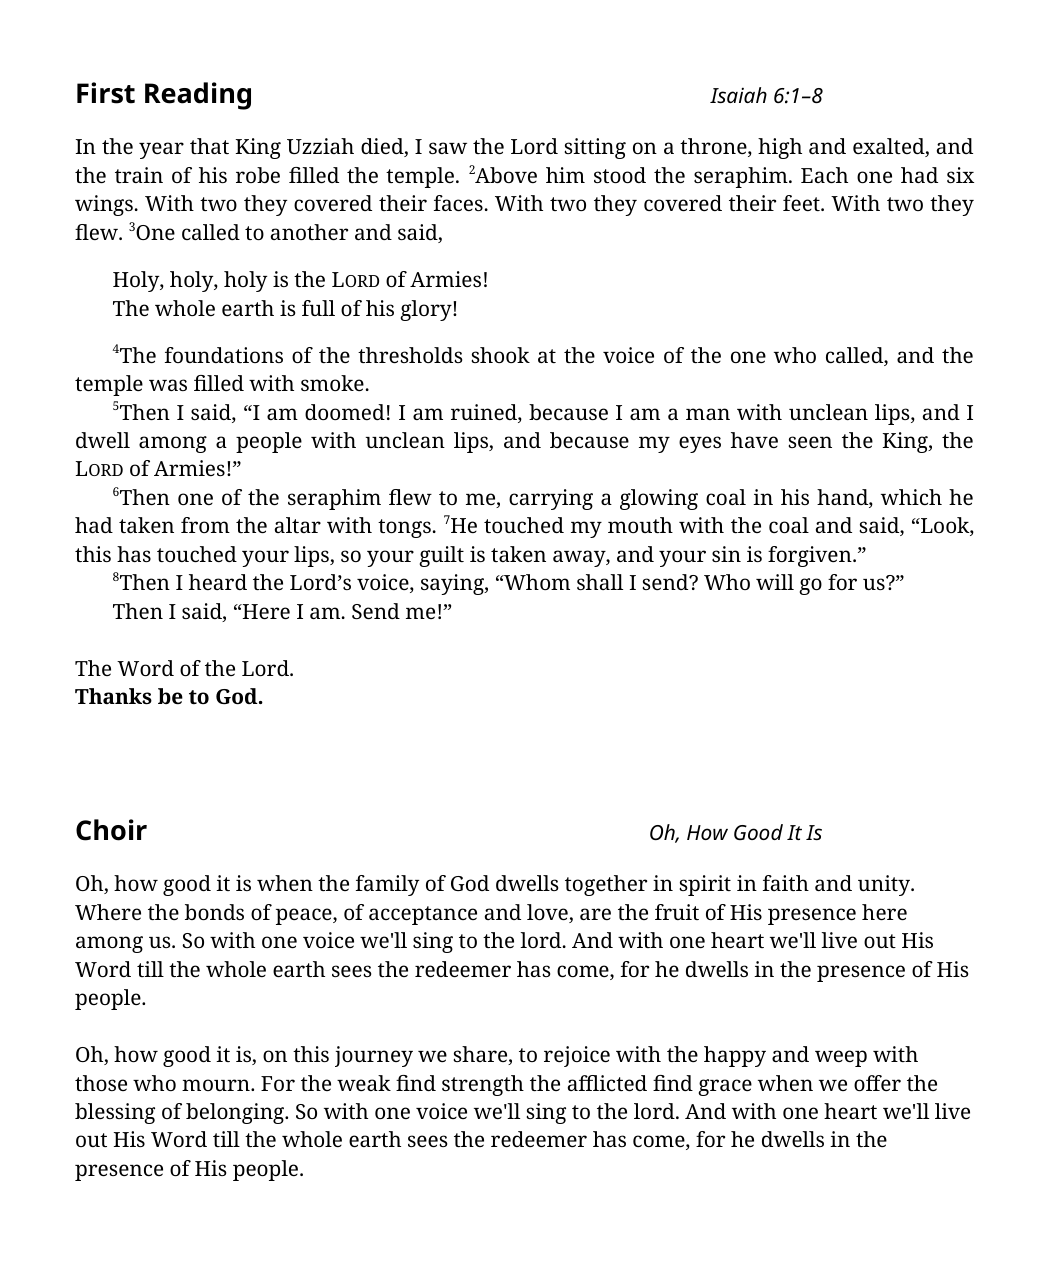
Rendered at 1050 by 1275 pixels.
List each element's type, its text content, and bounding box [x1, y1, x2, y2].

text 8Then I heard the Lord’s voice, saying, “Whom shall I send? Who will go for us?” [75, 568, 975, 597]
text Thanks be to God. [75, 682, 975, 711]
text Oh, how good it is, on this journey we share, to rejoice with the happy and weep with those who mourn. For the weak find strength the afflicted find grace when we offer the blessing of belonging. So with one voice we'll sing to the lord. And with one heart we'll live out His Word till the whole earth sees the redeemer has come, for he dwells in the presence of His people. [75, 1040, 975, 1182]
text First Reading Isaiah 6:1–8 [75, 75, 975, 112]
text Oh, how good it is when the family of God dwells together in spirit in faith and unity. Where the bonds of peace, of acceptance and love, are the fruit of His presence here among us. So with one voice we'll sing to the lord. And with one heart we'll live out His Word till the whole earth sees the redeemer has come, for he dwells in the presence of His people. [75, 869, 975, 1012]
text 6Then one of the seraphim flew to me, carrying a glowing coal in his hand, which he had taken from the altar with tongs. 7He touched my mouth with the coal and said, “Look, this has touched your lips, so your guilt is taken away, and your sin is forgiven.” [75, 483, 975, 568]
text Holy, holy, holy is the Lord of Armies! [112, 265, 975, 294]
text In the year that King Uzziah died, I saw the Lord sitting on a throne, high and exalted, and the train of his robe filled the temple. 2Above him stood the seraphim. Each one had six wings. With two they covered their faces. With two they covered their feet. With two they flew. 3One called to another and said, [75, 133, 975, 246]
text 4The foundations of the thresholds shook at the voice of the one who called, and the temple was filled with smoke. [75, 341, 975, 398]
text Then I said, “Here I am. Send me!” [75, 597, 975, 625]
text The Word of the Lord. [75, 654, 975, 682]
text The whole earth is full of his glory! [112, 294, 975, 322]
text Choir Oh, How Good It Is [75, 812, 975, 849]
text 5Then I said, “I am doomed! I am ruined, because I am a man with unclean lips, and I dwell among a people with unclean lips, and because my eyes have seen the King, the Lord of Armies!” [75, 398, 975, 483]
